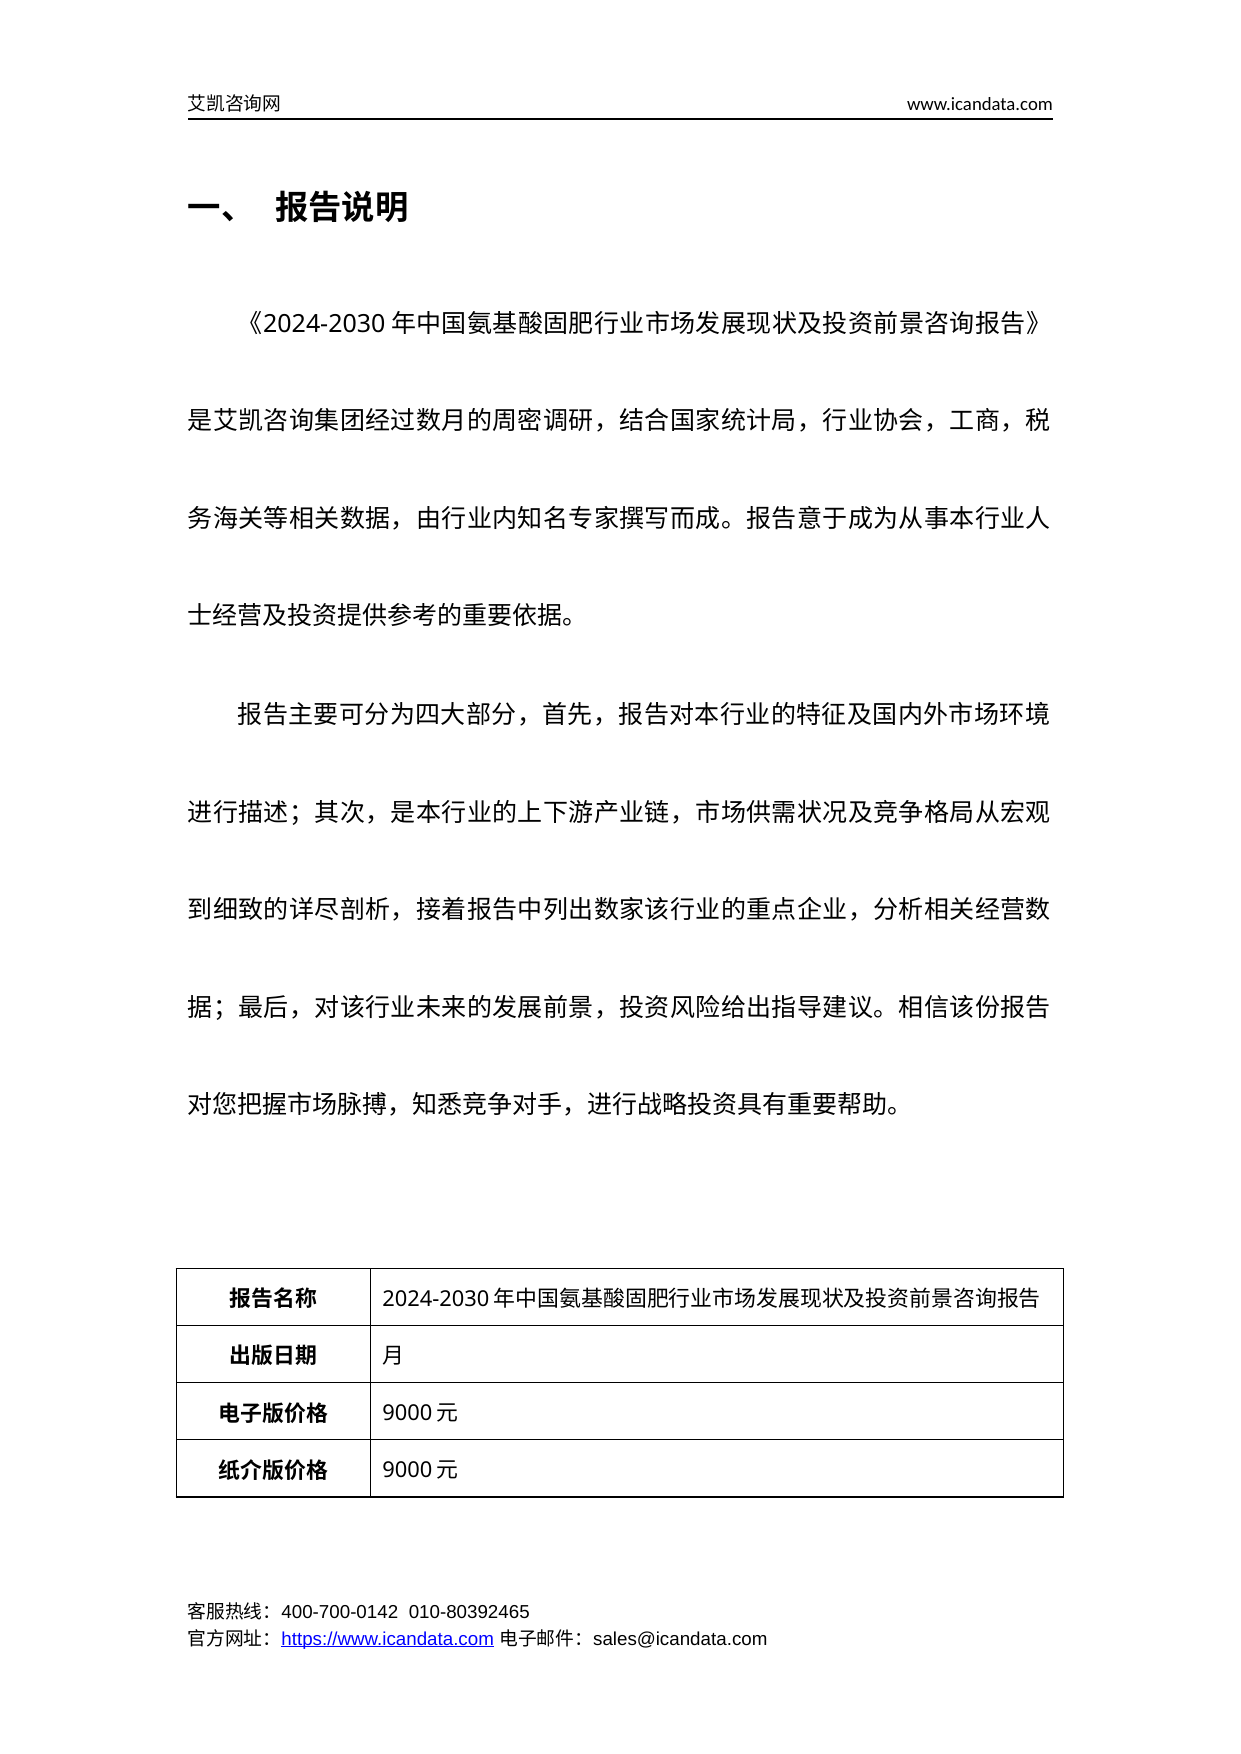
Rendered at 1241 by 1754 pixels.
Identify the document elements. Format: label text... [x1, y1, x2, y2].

table_cell 月 [371, 1326, 1063, 1382]
table_cell 9000元 [371, 1383, 1063, 1439]
text 报告主要可分为四大部分，首先，报告对本行业的特征及国内外市场环境进行描述；其次，是本行业的上下游产业链，市场供需状况及竞争格局从宏观到细致的详尽剖析，接着报告中列出数家该行业的重点企业，分析相关经营数据；最后，对该行业未来的发展前景，投资风险给出指导建议。相信该份报告对您把握市场脉搏，知悉竞争对手，进行战略投资具有重要帮助。 [187, 681, 1053, 1136]
table_header 报告名称 [177, 1269, 370, 1325]
table_header 2024-2030年中国氨基酸固肥行业市场发展现状及投资前景咨询报告 [371, 1269, 1063, 1325]
table_cell 纸介版价格 [177, 1440, 370, 1496]
text 《2024-2030年中国氨基酸固肥行业市场发展现状及投资前景咨询报告》是艾凯咨询集团经过数月的周密调研，结合国家统计局，行业协会，工商，税务海关等相关数据，由行业内知名专家撰写而成。报告意于成为从事本行业人士经营及投资提供参考的重要依据。 [187, 289, 1053, 646]
subtitle 报告说明 [187, 172, 1053, 237]
table_cell 出版日期 [177, 1326, 370, 1382]
table_cell 9000元 [371, 1440, 1063, 1496]
table_cell 电子版价格 [177, 1383, 370, 1439]
